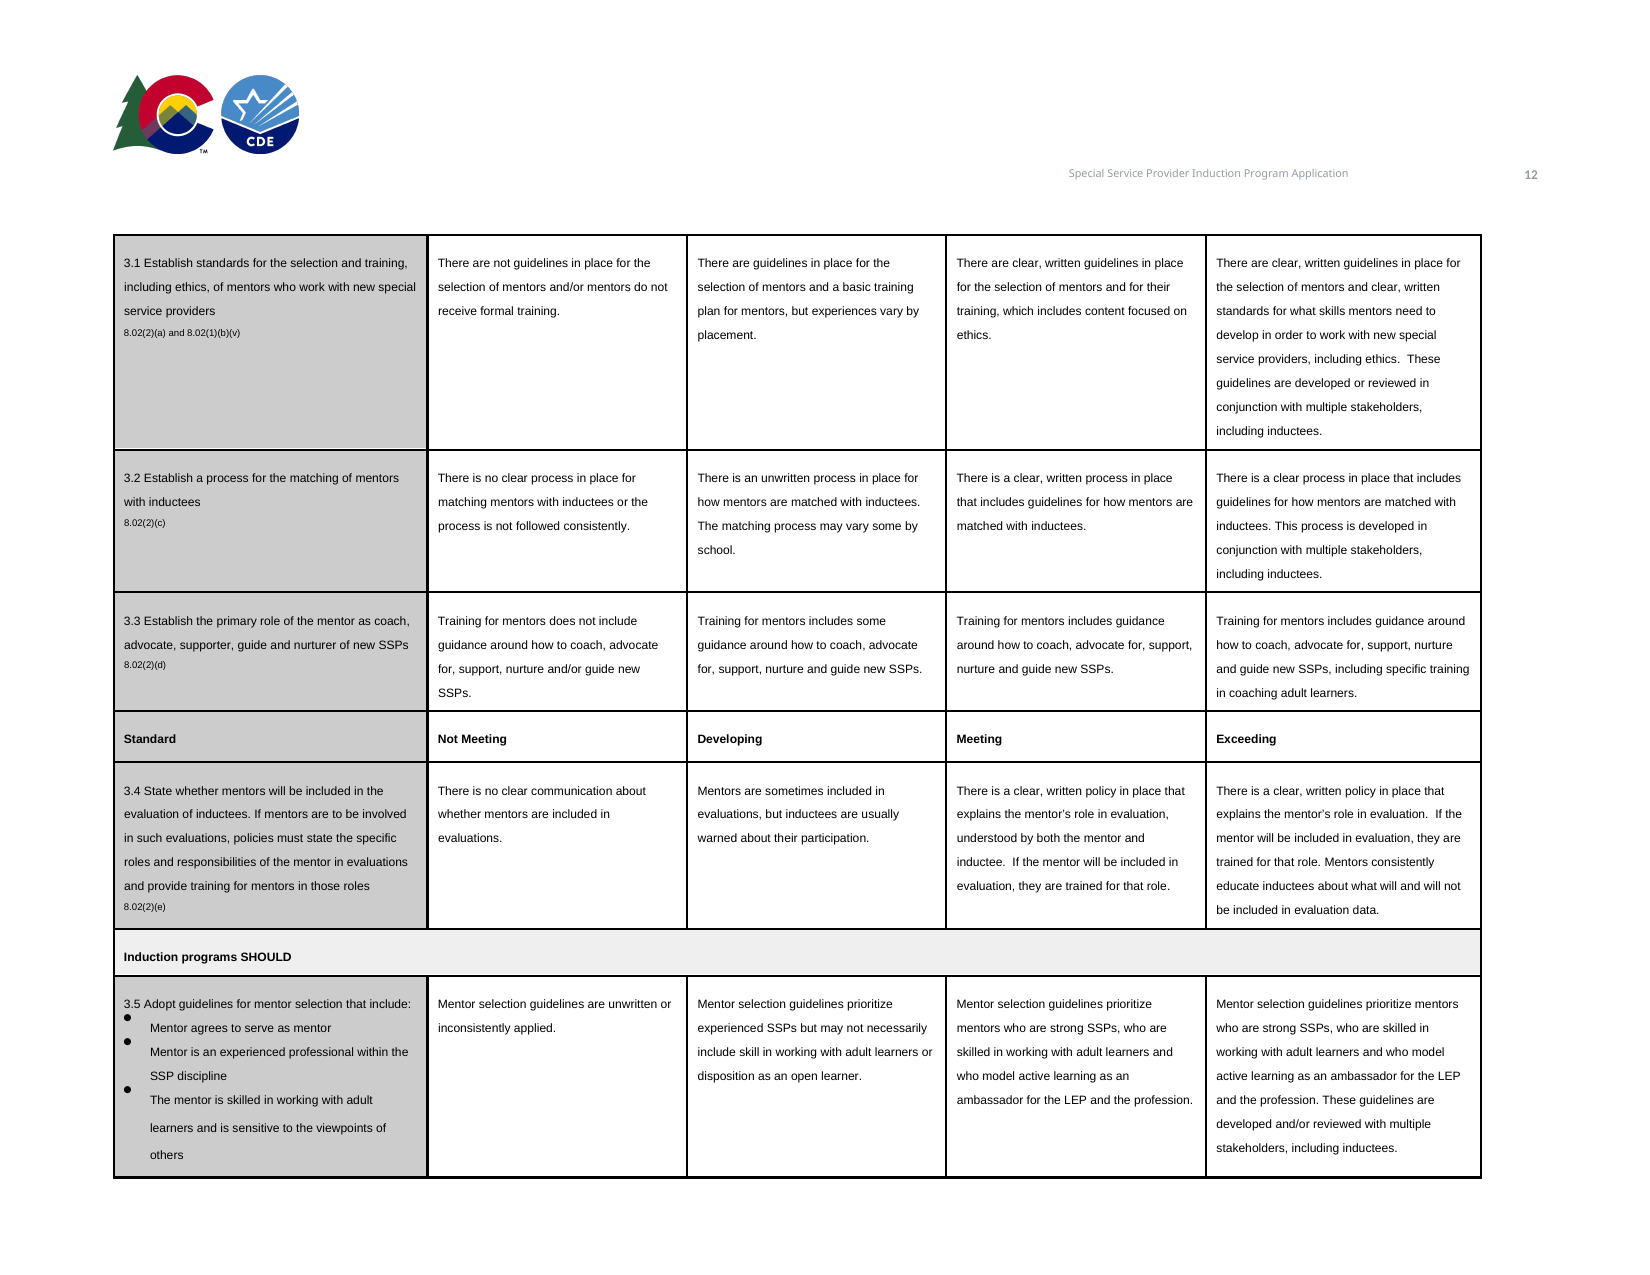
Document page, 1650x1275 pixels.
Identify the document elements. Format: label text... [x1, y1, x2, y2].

table_cell Meeting [947, 712, 1205, 761]
table_cell There are guidelines in place for the selection of mentors and a basic training plan for mentors, but experiences vary by placement. [688, 236, 945, 448]
picture [112, 75, 300, 155]
table_cell 3.4 State whether mentors will be included in the evaluation of inductees. If mentors are to be involved in such evaluations, policies must state the specific roles and responsibilities of the mentor in evaluations and provide training for mentors in those roles 8.02(2)(e) [115, 763, 426, 928]
table_cell There is no clear communication about whether mentors are included in evaluations. [429, 763, 686, 928]
table_cell Training for mentors includes guidance around how to coach, advocate for, support, nurture and guide new SSPs, including specific training in coaching adult learners. [1207, 593, 1480, 710]
table_cell There are not guidelines in place for the selection of mentors and/or mentors do not receive formal training. [429, 236, 686, 448]
table_cell 3.2 Establish a process for the matching of mentors with inductees 8.02(2)(c) [115, 451, 426, 591]
table_cell Training for mentors does not include guidance around how to coach, advocate for, support, nurture and/or guide new SSPs. [429, 593, 686, 710]
table_cell There is an unwritten process in place for how mentors are matched with inductees. The matching process may vary some by school. [688, 451, 945, 591]
table_cell Not Meeting [429, 712, 686, 761]
table_cell There is no clear process in place for matching mentors with inductees or the process is not followed consistently. [429, 451, 686, 591]
table_cell There is a clear, written policy in place that explains the mentor’s role in evaluation. If the mentor will be included in evaluation, they are trained for that role. Mentors consistently educate inductees about what will and will not be included in evaluation data. [1207, 763, 1480, 928]
table_cell Induction programs SHOULD [115, 930, 1480, 974]
table_cell Training for mentors includes guidance around how to coach, advocate for, support, nurture and guide new SSPs. [947, 593, 1205, 710]
table_cell There is a clear, written process in place that includes guidelines for how mentors are matched with inductees. [947, 451, 1205, 591]
table_cell 3.1 Establish standards for the selection and training, including ethics, of mentors who work with new special service providers 8.02(2)(a) and 8.02(1)(b)(v) [115, 236, 426, 448]
table_cell Developing [688, 712, 945, 761]
table_cell There is a clear process in place that includes guidelines for how mentors are matched with inductees. This process is developed in conjunction with multiple stakeholders, including inductees. [1207, 451, 1480, 591]
table_cell 3.3 Establish the primary role of the mentor as coach, advocate, supporter, guide and nurturer of new SSPs 8.02(2)(d) [115, 593, 426, 710]
table_cell There are clear, written guidelines in place for the selection of mentors and for their training, which includes content focused on ethics. [947, 236, 1205, 448]
table_cell There are clear, written guidelines in place for the selection of mentors and clear, written standards for what skills mentors need to develop in order to work with new special service providers, including ethics. These guidelines are developed or reviewed in conjunction with multiple stakeholders, including inductees. [1207, 236, 1480, 448]
table_cell Mentor selection guidelines are unwritten or inconsistently applied. [429, 977, 686, 1176]
table_cell Standard [115, 712, 426, 761]
table_cell Mentors are sometimes included in evaluations, but inductees are usually warned about their participation. [688, 763, 945, 928]
table_cell Training for mentors includes some guidance around how to coach, advocate for, support, nurture and guide new SSPs. [688, 593, 945, 710]
table_cell There is a clear, written policy in place that explains the mentor’s role in evaluation, understood by both the mentor and inductee. If the mentor will be included in evaluation, they are trained for that role. [947, 763, 1205, 928]
table_cell Exceeding [1207, 712, 1480, 761]
